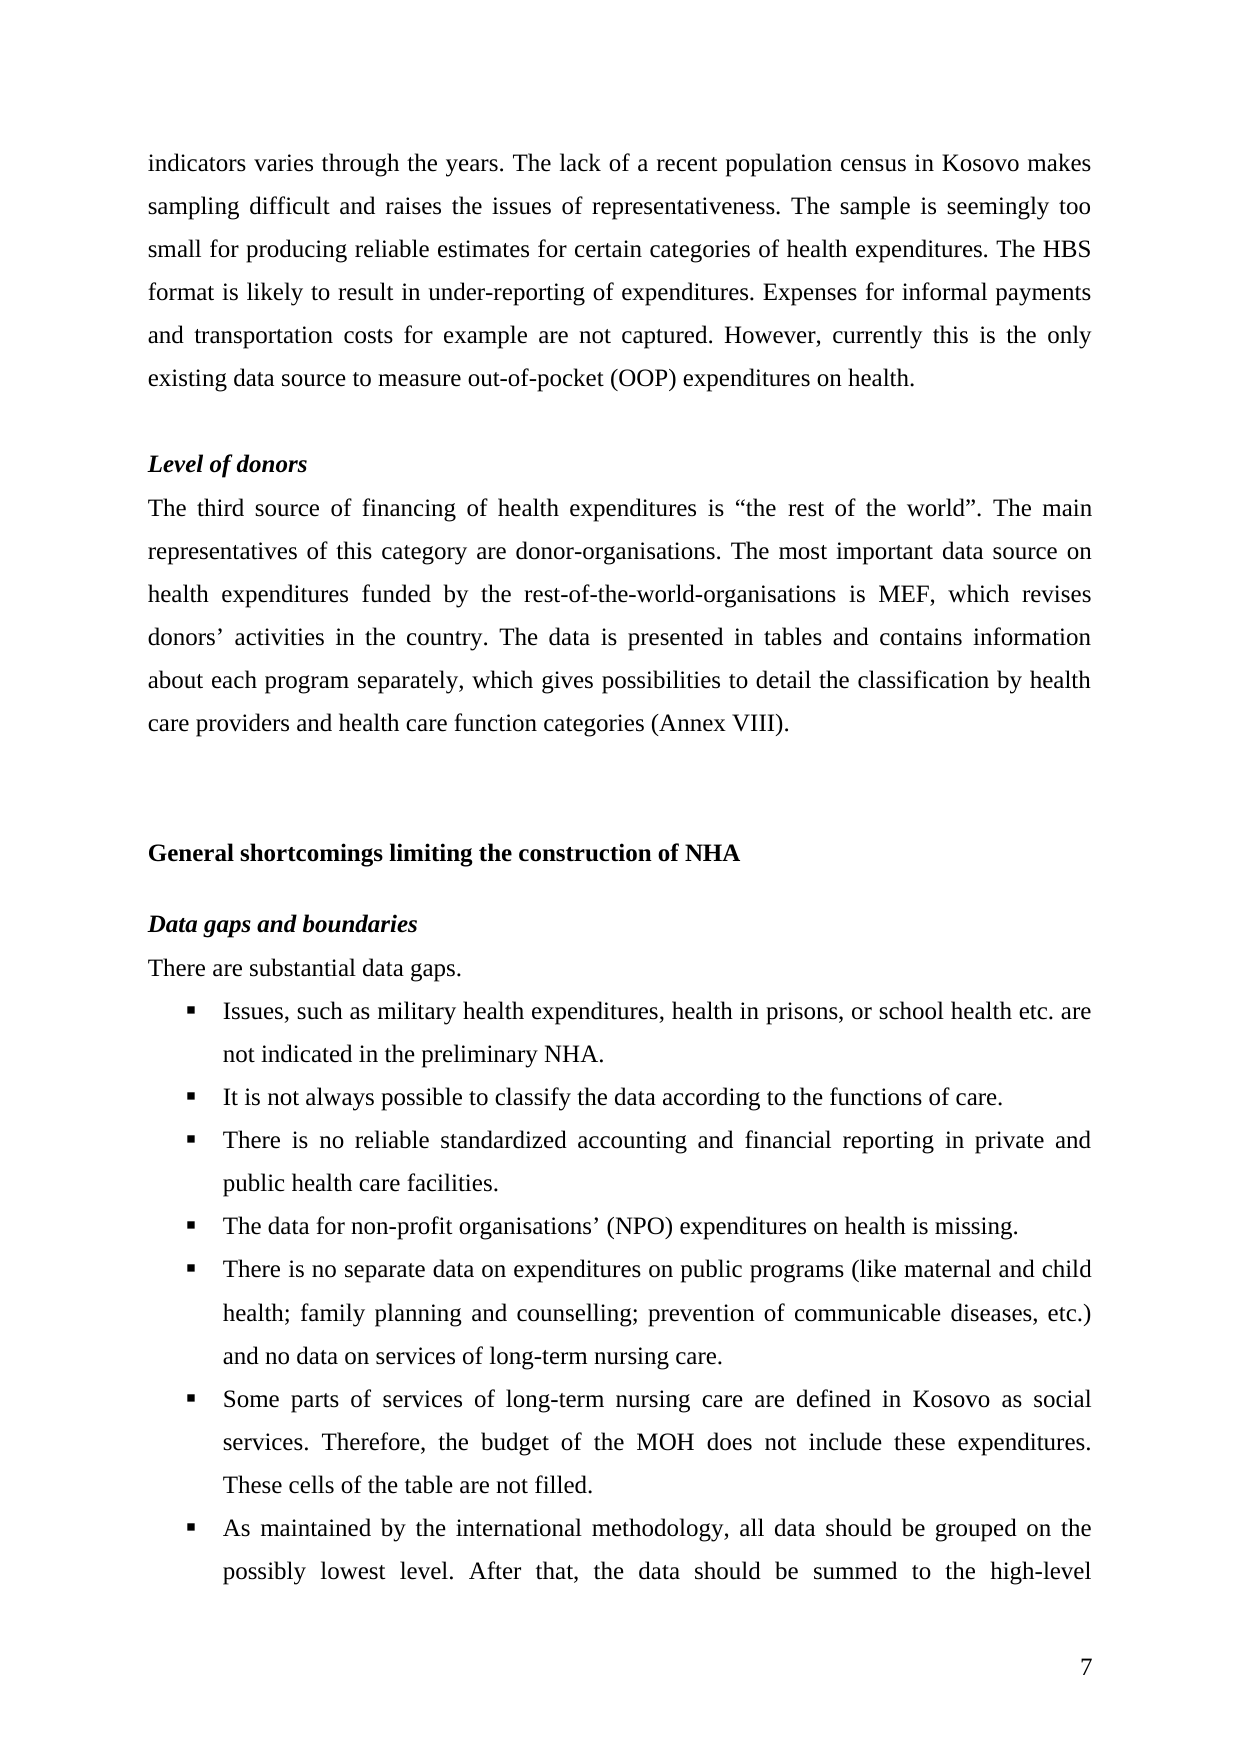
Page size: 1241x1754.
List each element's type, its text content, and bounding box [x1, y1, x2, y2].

text The third source of financing of health expenditures is “the rest of the world”. The main representatives of this category are donor-organisations. The most important data source on health expenditures funded by the rest-of-the-world-organisations is MEF, which revises donors’ activities in the country. The data is presented in tables and contains information about each program separately, which gives possibilities to detail the classification by health care providers and health care function categories (Annex VIII). [148, 493, 1093, 737]
text Data gaps and boundaries [148, 909, 1093, 938]
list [185, 1513, 1093, 1585]
list It is not always possible to classify the data according to the functions of care. [185, 1082, 1093, 1111]
text Level of donors [148, 449, 1093, 478]
list The data for non-profit organisations’ (NPO) expenditures on health is missing. [185, 1211, 1093, 1240]
text There are substantial data gaps. [148, 953, 1093, 981]
list There is no reliable standardized accounting and financial reporting in private and public health care facilities. [185, 1125, 1093, 1197]
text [148, 148, 1093, 392]
subtitle General shortcomings limiting the construction of NHA [148, 838, 1093, 866]
list There is no separate data on expenditures on public programs (like maternal and child health; family planning and counselling; prevention of communicable diseases, etc.) and no data on services of long-term nursing care. [185, 1254, 1093, 1369]
list Issues, such as military health expenditures, health in prisons, or school health etc. are not indicated in the preliminary NHA. [185, 996, 1093, 1068]
list Some parts of services of long-term nursing care are defined in Kosovo as social services. Therefore, the budget of the MOH does not include these expenditures. These cells of the table are not filled. [185, 1384, 1093, 1499]
